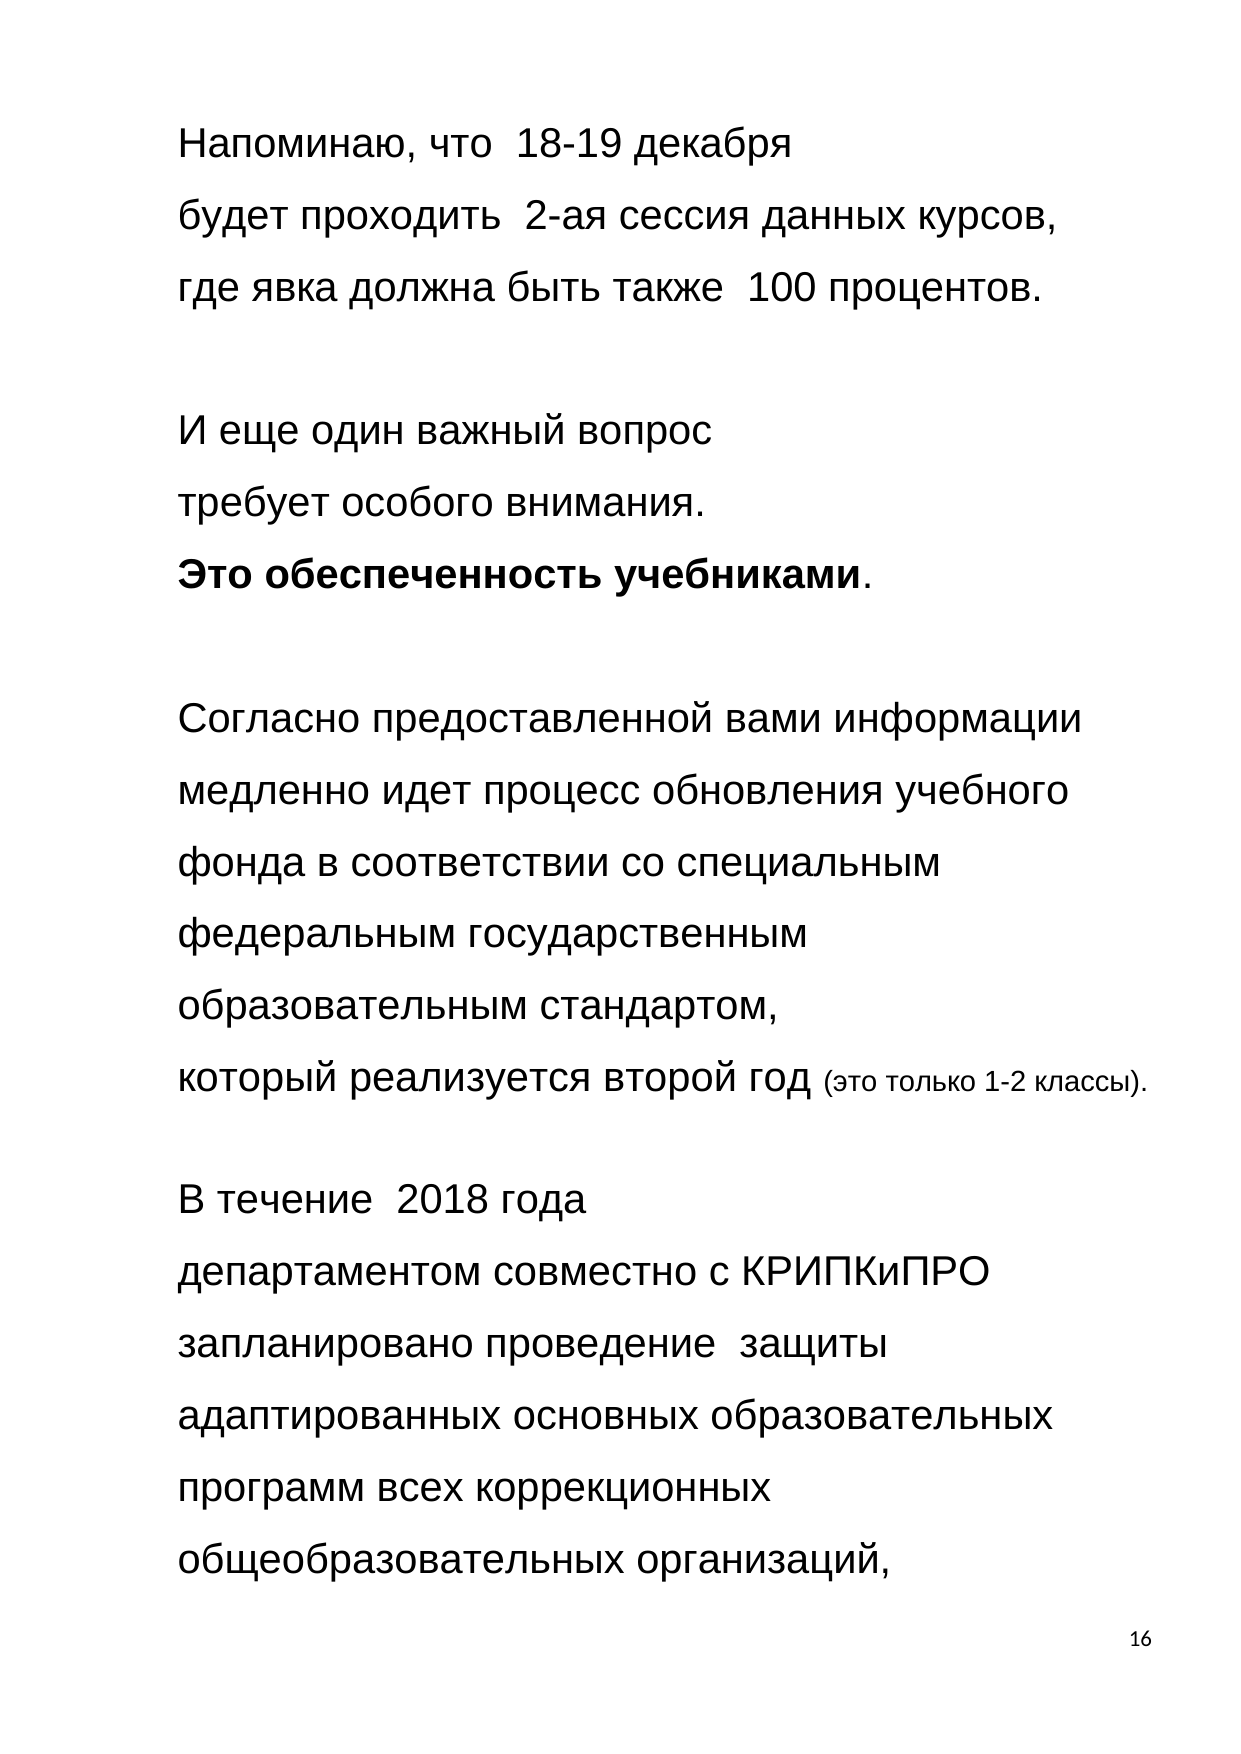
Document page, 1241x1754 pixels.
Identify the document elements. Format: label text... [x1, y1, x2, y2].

text И еще один важный вопрос [177, 406, 1152, 453]
text департаментом совместно с КРИПКиПРО [177, 1247, 1152, 1294]
text где явка должна быть также 100 процентов. [177, 262, 1152, 310]
text будет проходить 2-ая сессия данных курсов, [177, 190, 1152, 238]
text требует особого внимания. [177, 477, 1152, 525]
text Согласно предоставленной вами информации [177, 693, 1152, 741]
text Напоминаю, что 18-19 декабря [177, 118, 1152, 166]
text Это обеспеченность учебниками. [177, 549, 1152, 597]
text который реализуется второй год (это только 1-2 классы). [177, 1052, 1152, 1100]
text запланировано проведение защиты адаптированных основных образовательных программ всех коррекционных общеобразовательных организаций, [177, 1318, 1152, 1582]
text В течение 2018 года [177, 1175, 1152, 1223]
text медленно идет процесс обновления учебного фонда в соответствии со специальным федеральным государственным образовательным стандартом, [177, 765, 1152, 1028]
